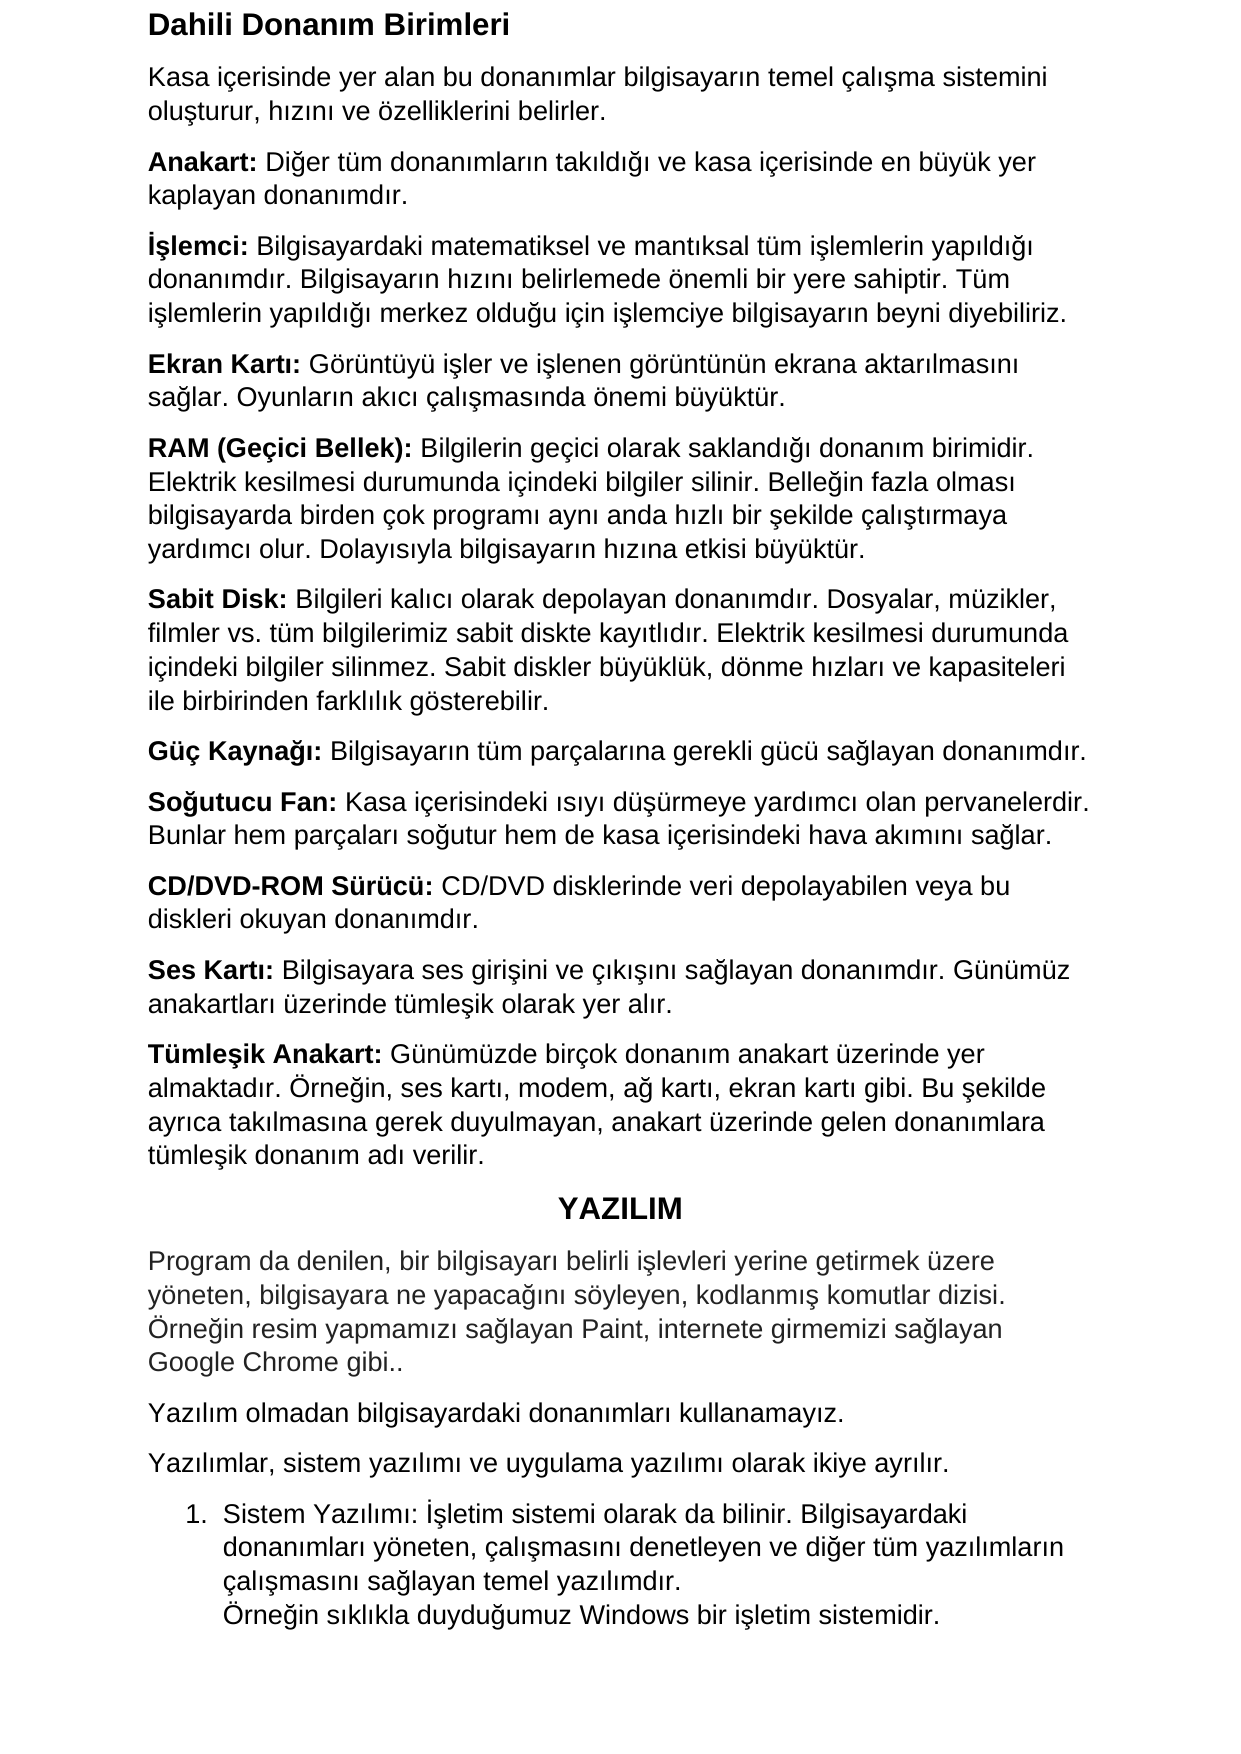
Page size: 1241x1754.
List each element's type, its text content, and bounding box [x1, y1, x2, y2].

text Ses Kartı: Bilgisayara ses girişini ve çıkışını sağlayan donanımdır. Günümüz anakartları üzerinde tümleşik olarak yer alır. [148, 954, 1092, 1019]
text Yazılımlar, sistem yazılımı ve uygulama yazılımı olarak ikiye ayrılır. [148, 1447, 1092, 1478]
text Tümleşik Anakart: Günümüzde birçok donanım anakart üzerinde yer almaktadır. Örneğin, ses kartı, modem, ağ kartı, ekran kartı gibi. Bu şekilde ayrıca takılmasına gerek duyulmayan, anakart üzerinde gelen donanımlara tümleşik donanım adı verilir. [148, 1038, 1092, 1171]
text Program da denilen, bir bilgisayarı belirli işlevleri yerine getirmek üzere yöneten, bilgisayara ne yapacağını söyleyen, kodlanmış komutlar dizisi. Örneğin resim yapmamızı sağlayan Paint, internete girmemizi sağlayan Google Chrome gibi.. [148, 1245, 1092, 1378]
text Soğutucu Fan: Kasa içerisindeki ısıyı düşürmeye yardımcı olan pervanelerdir. Bunlar hem parçaları soğutur hem de kasa içerisindeki hava akımını sağlar. [148, 786, 1092, 851]
list Örneğin sıklıkla duyduğumuz Windows bir işletim sistemidir. [223, 1599, 1092, 1630]
text İşlemci: Bilgisayardaki matematiksel ve mantıksal tüm işlemlerin yapıldığı donanımdır. Bilgisayarın hızını belirlemede önemli bir yere sahiptir. Tüm işlemlerin yapıldığı merkez olduğu için işlemciye bilgisayarın beyni diyebiliriz. [148, 230, 1092, 328]
text RAM (Geçici Bellek): Bilgilerin geçici olarak saklandığı donanım birimidir. Elektrik kesilmesi durumunda içindeki bilgiler silinir. Belleğin fazla olması bilgisayarda birden çok programı aynı anda hızlı bir şekilde çalıştırmaya yardımcı olur. Dolayısıyla bilgisayarın hızına etkisi büyüktür. [148, 432, 1092, 564]
text YAZILIM [148, 1190, 1092, 1226]
text CD/DVD-ROM Sürücü: CD/DVD disklerinde veri depolayabilen veya bu diskleri okuyan donanımdır. [148, 870, 1092, 935]
text Sabit Disk: Bilgileri kalıcı olarak depolayan donanımdır. Dosyalar, müzikler, filmler vs. tüm bilgilerimiz sabit diskte kayıtlıdır. Elektrik kesilmesi durumunda içindeki bilgiler silinmez. Sabit diskler büyüklük, dönme hızları ve kapasiteleri ile birbirinden farklılık gösterebilir. [148, 583, 1092, 716]
list Sistem Yazılımı: İşletim sistemi olarak da bilinir. Bilgisayardaki donanımları yöneten, çalışmasını denetleyen ve diğer tüm yazılımların çalışmasını sağlayan temel yazılımdır. [185, 1498, 1092, 1596]
text Yazılım olmadan bilgisayardaki donanımları kullanamayız. [148, 1397, 1092, 1428]
text Anakart: Diğer tüm donanımların takıldığı ve kasa içerisinde en büyük yer kaplayan donanımdır. [148, 146, 1092, 211]
text Güç Kaynağı: Bilgisayarın tüm parçalarına gerekli gücü sağlayan donanımdır. [148, 735, 1092, 766]
text Kasa içerisinde yer alan bu donanımlar bilgisayarın temel çalışma sistemini oluşturur, hızını ve özelliklerini belirler. [148, 61, 1092, 126]
text Dahili Donanım Birimleri [148, 6, 1092, 42]
text Ekran Kartı: Görüntüyü işler ve işlenen görüntünün ekrana aktarılmasını sağlar. Oyunların akıcı çalışmasında önemi büyüktür. [148, 348, 1092, 413]
